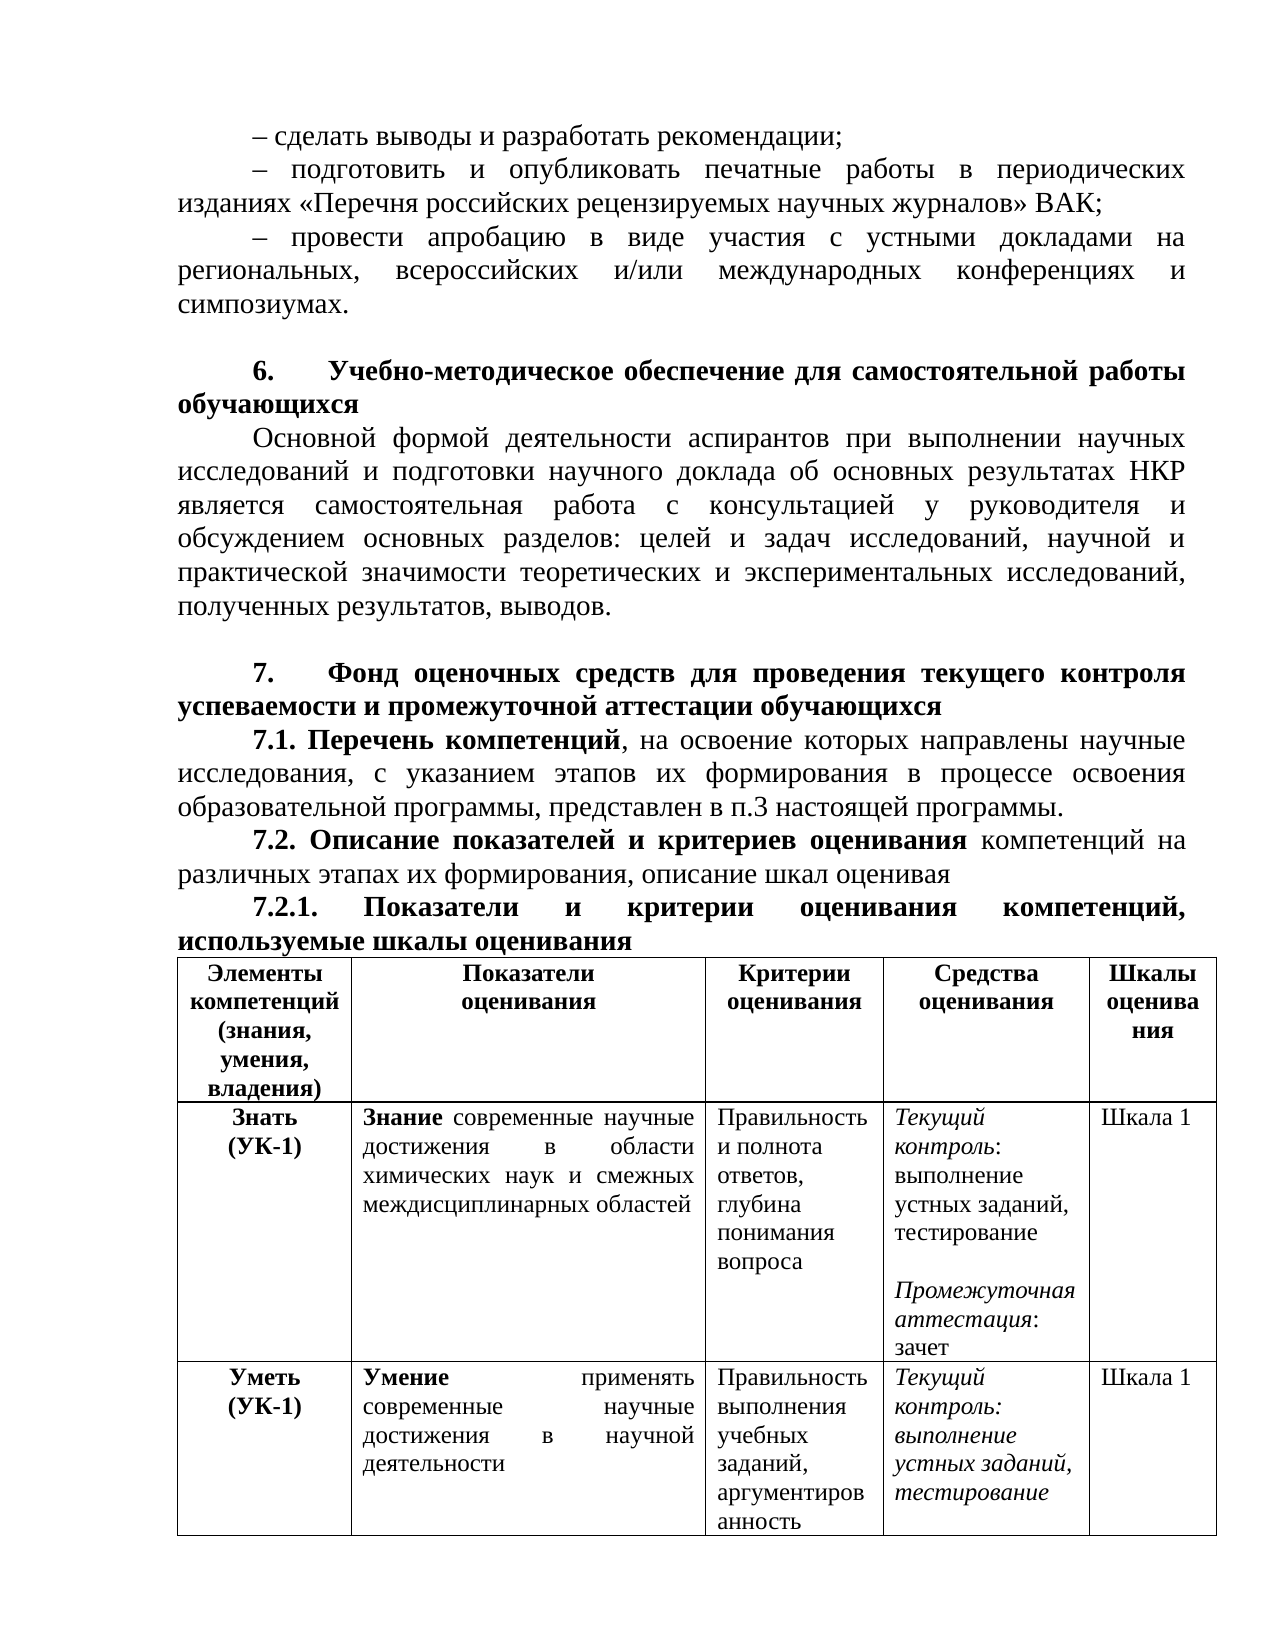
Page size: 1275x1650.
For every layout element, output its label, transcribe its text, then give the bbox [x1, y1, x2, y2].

table_header Элементы компетенций (знания, умения, владения) [178, 958, 351, 1101]
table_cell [706, 1362, 883, 1535]
table_cell Уметь (УК-1) [178, 1362, 351, 1535]
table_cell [884, 1362, 1089, 1535]
table_header Показатели оценивания [352, 958, 705, 1101]
table_cell Шкала 1 [1090, 1362, 1216, 1535]
table_header Средства оценивания [884, 958, 1089, 1101]
table_cell Правильность и полнота ответов, глубина понимания вопроса [706, 1103, 883, 1361]
text 7.2. Описание показателей и критериев оценивания компетенций на различных этапах их формирования, описание шкал оценивая [177, 822, 1186, 889]
list Фонд оценочных средств для проведения текущего контроля успеваемости и промежуточной аттестации обучающихся [177, 655, 1186, 722]
table_header Критерии оценивания [706, 958, 883, 1101]
text – подготовить и опубликовать печатные работы в периодических изданиях «Перечня российских рецензируемых научных журналов» ВАК; [177, 152, 1186, 219]
list Учебно-методическое обеспечение для самостоятельной работы обучающихся [177, 353, 1186, 420]
text – сделать выводы и разработать рекомендации; [177, 118, 1186, 152]
table_cell Текущий контроль: выполнение устных заданий, тестирование Промежуточная аттестация: зачет [884, 1103, 1089, 1361]
table_cell Шкала 1 [1090, 1103, 1216, 1361]
table_header Шкалы оценивания [1090, 958, 1216, 1101]
text 7.1. Перечень компетенций, на освоение которых направлены научные исследования, с указанием этапов их формирования в процессе освоения образовательной программы, представлен в п.3 настоящей программы. [177, 722, 1186, 822]
text 7.2.1. Показатели и критерии оценивания компетенций, используемые шкалы оценивания [177, 889, 1186, 957]
table_cell Знание современные научные достижения в области химических наук и смежных междисциплинарных областей [352, 1103, 705, 1361]
text Основной формой деятельности аспирантов при выполнении научных исследований и подготовки научного доклада об основных результатах НКР является самостоятельная работа с консультацией у руководителя и обсуждением основных разделов: целей и задач исследований, научной и практической значимости теоретических и экспериментальных исследований, полученных результатов, выводов. [177, 420, 1186, 621]
table_cell Знать (УК-1) [178, 1103, 351, 1361]
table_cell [352, 1362, 705, 1535]
text – провести апробацию в виде участия с устными докладами на региональных, всероссийских и/или международных конференциях и симпозиумах. [177, 219, 1186, 319]
